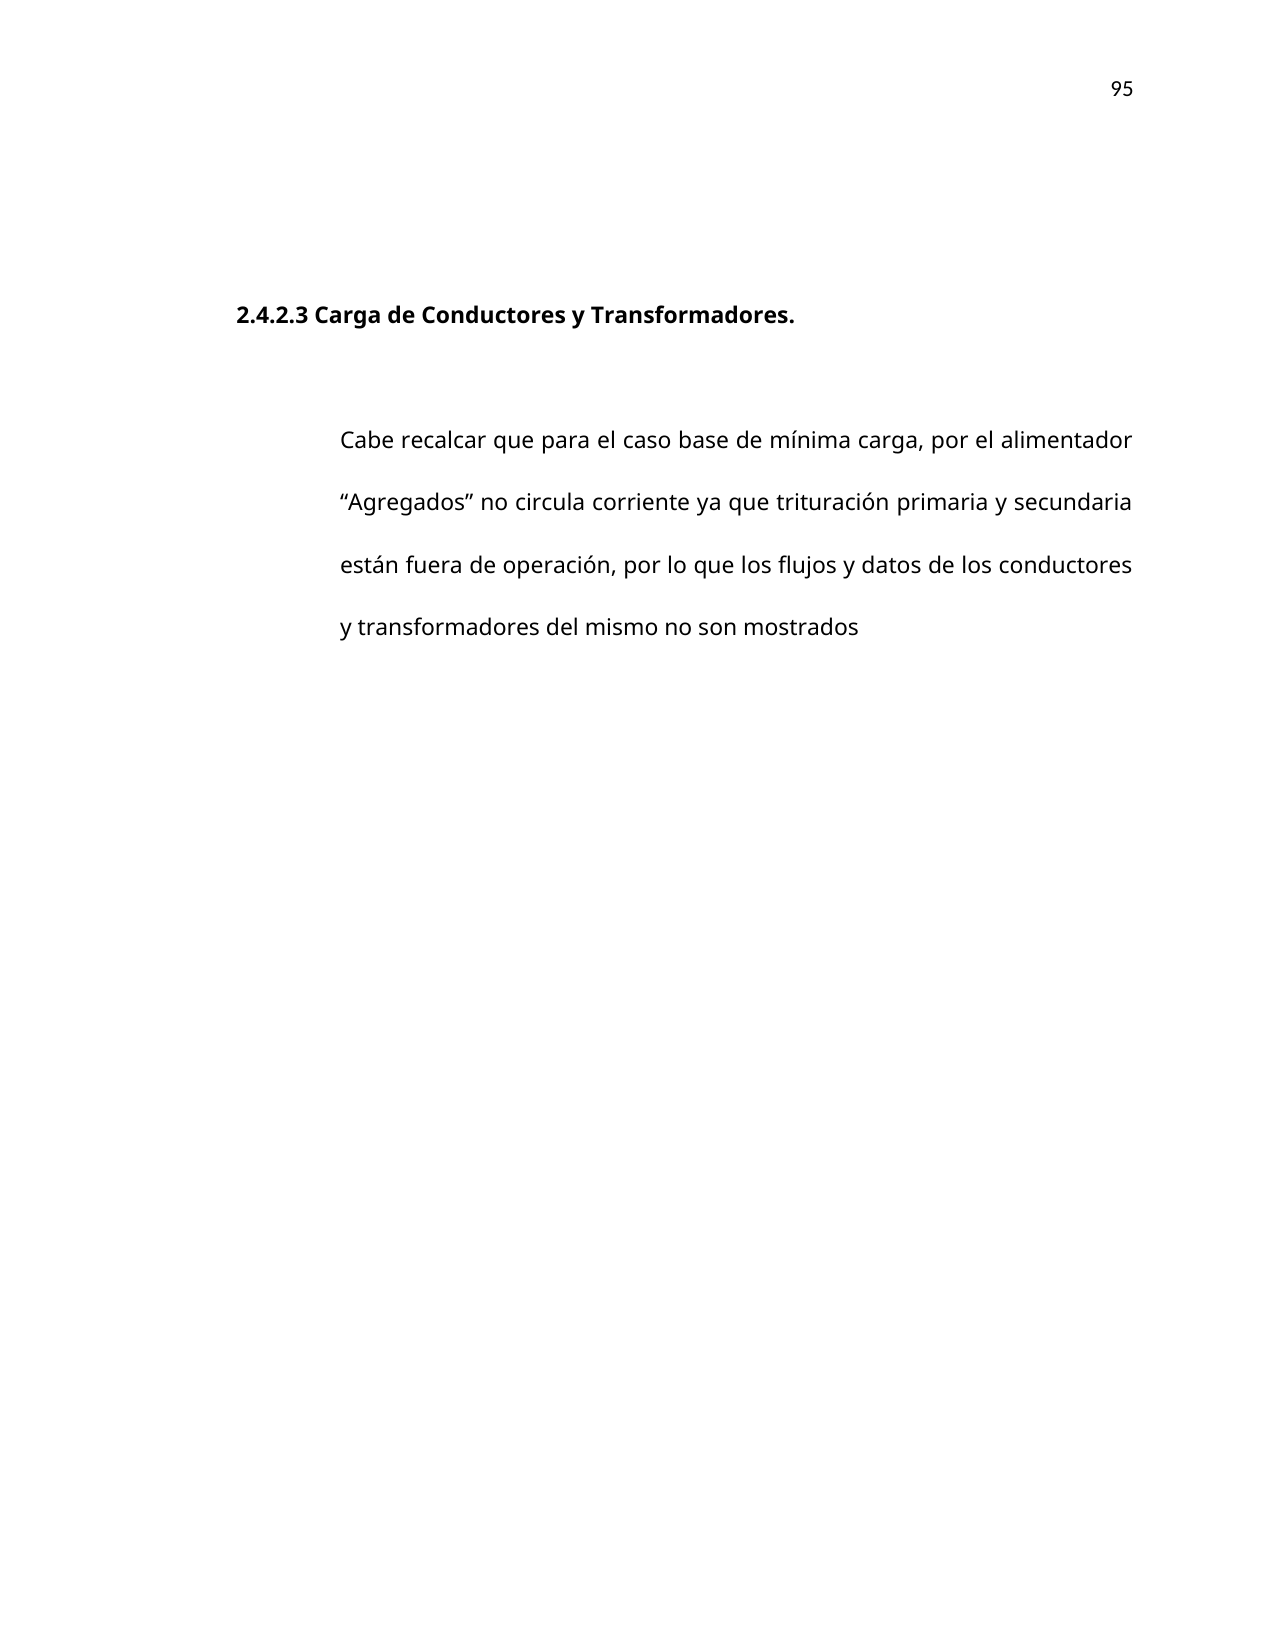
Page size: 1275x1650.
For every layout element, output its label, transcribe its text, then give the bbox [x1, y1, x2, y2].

text Cabe recalcar que para el caso base de mínima carga, por el alimentador “Agregados” no circula corriente ya que trituración primaria y secundaria están fuera de operación, por lo que los flujos y datos de los conductores y transformadores del mismo no son mostrados [340, 424, 1133, 642]
text 2.4.2.3 Carga de Conductores y Transformadores. [236, 299, 1133, 330]
